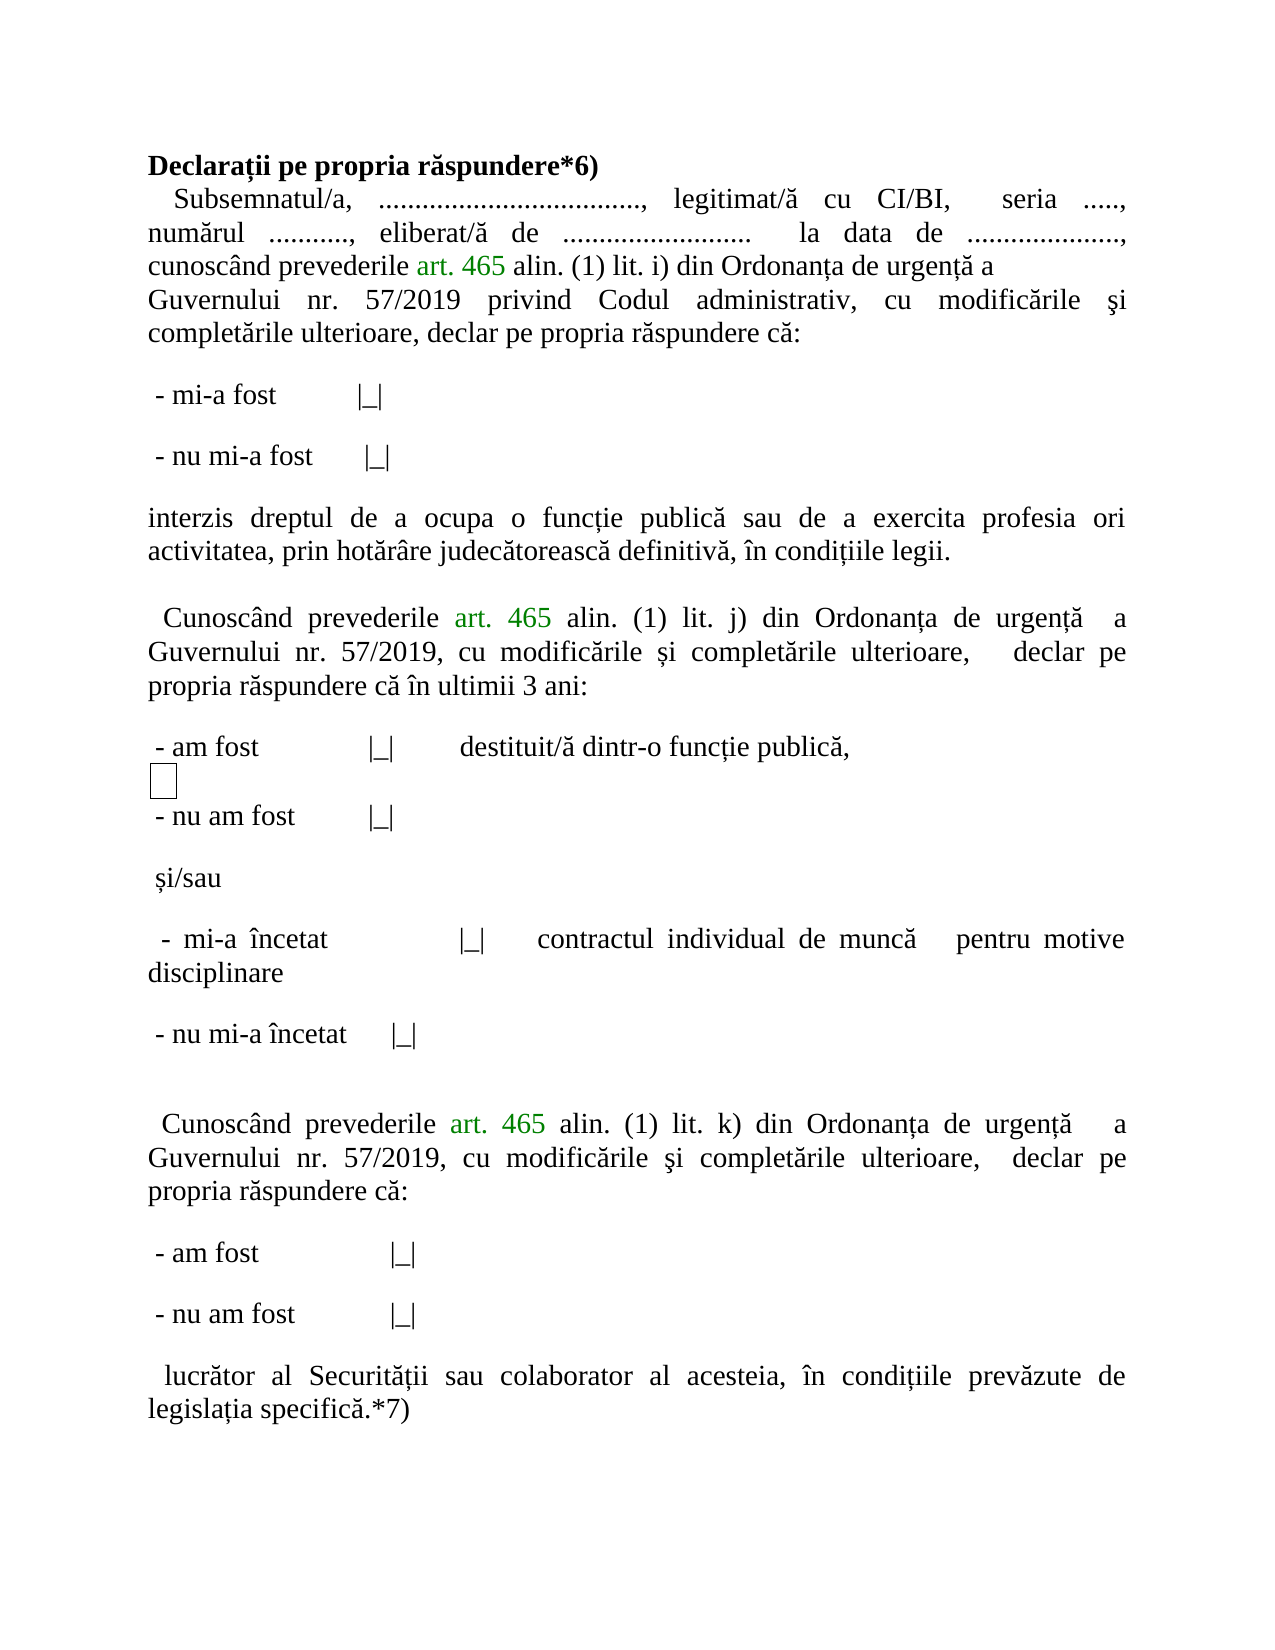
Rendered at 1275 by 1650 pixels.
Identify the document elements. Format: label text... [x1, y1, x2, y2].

text - am fost |_| [148, 1235, 1127, 1268]
text Cunoscând prevederile art. 465 alin. (1) lit. k) din Ordonanța de urgență a Guvernului nr. 57/2019, cu modificările şi completările ulterioare, declar pe propria răspundere că: [148, 1106, 1127, 1207]
text interzis dreptul de a ocupa o funcție publică sau de a exercita profesia ori activitatea, prin hotărâre judecătorească definitivă, în condițiile legii. [148, 500, 1127, 567]
text Cunoscând prevederile art. 465 alin. (1) lit. j) din Ordonanța de urgență a Guvernului nr. 57/2019, cu modificările și completările ulterioare, declar pe propria răspundere că în ultimii 3 ani: [148, 601, 1127, 701]
text - nu am fost |_| [148, 1296, 1127, 1330]
text - nu mi-a încetat |_| [148, 1017, 1127, 1050]
text Guvernului nr. 57/2019 privind Codul administrativ, cu modificările şi completările ulterioare, declar pe propria răspundere că: [148, 282, 1127, 349]
text - mi-a încetat |_| contractul individual de muncă pentru motive disciplinare [148, 922, 1127, 989]
text Declarații pe propria răspundere*6) [148, 148, 1127, 181]
text lucrător al Securității sau colaborator al acesteia, în condițiile prevăzute de legislația specifică.*7) [148, 1358, 1127, 1425]
text - nu am fost |_| [148, 798, 1127, 832]
text Subsemnatul/a, ...................................., legitimat/ă cu CI/BI, seria ....., numărul ..........., eliberat/ă de .......................... la data de ....................., cunoscând prevederile art. 465 alin. (1) lit. i) din Ordonanța de urgență a [148, 181, 1127, 282]
text și/sau [148, 860, 1127, 893]
text - nu mi-a fost |_| [148, 438, 1127, 472]
text - am fost |_| destituit/ă dintr-o funcție publică, [148, 729, 1127, 763]
text - mi-a fost |_| [148, 377, 1127, 410]
table_header [151, 764, 176, 797]
